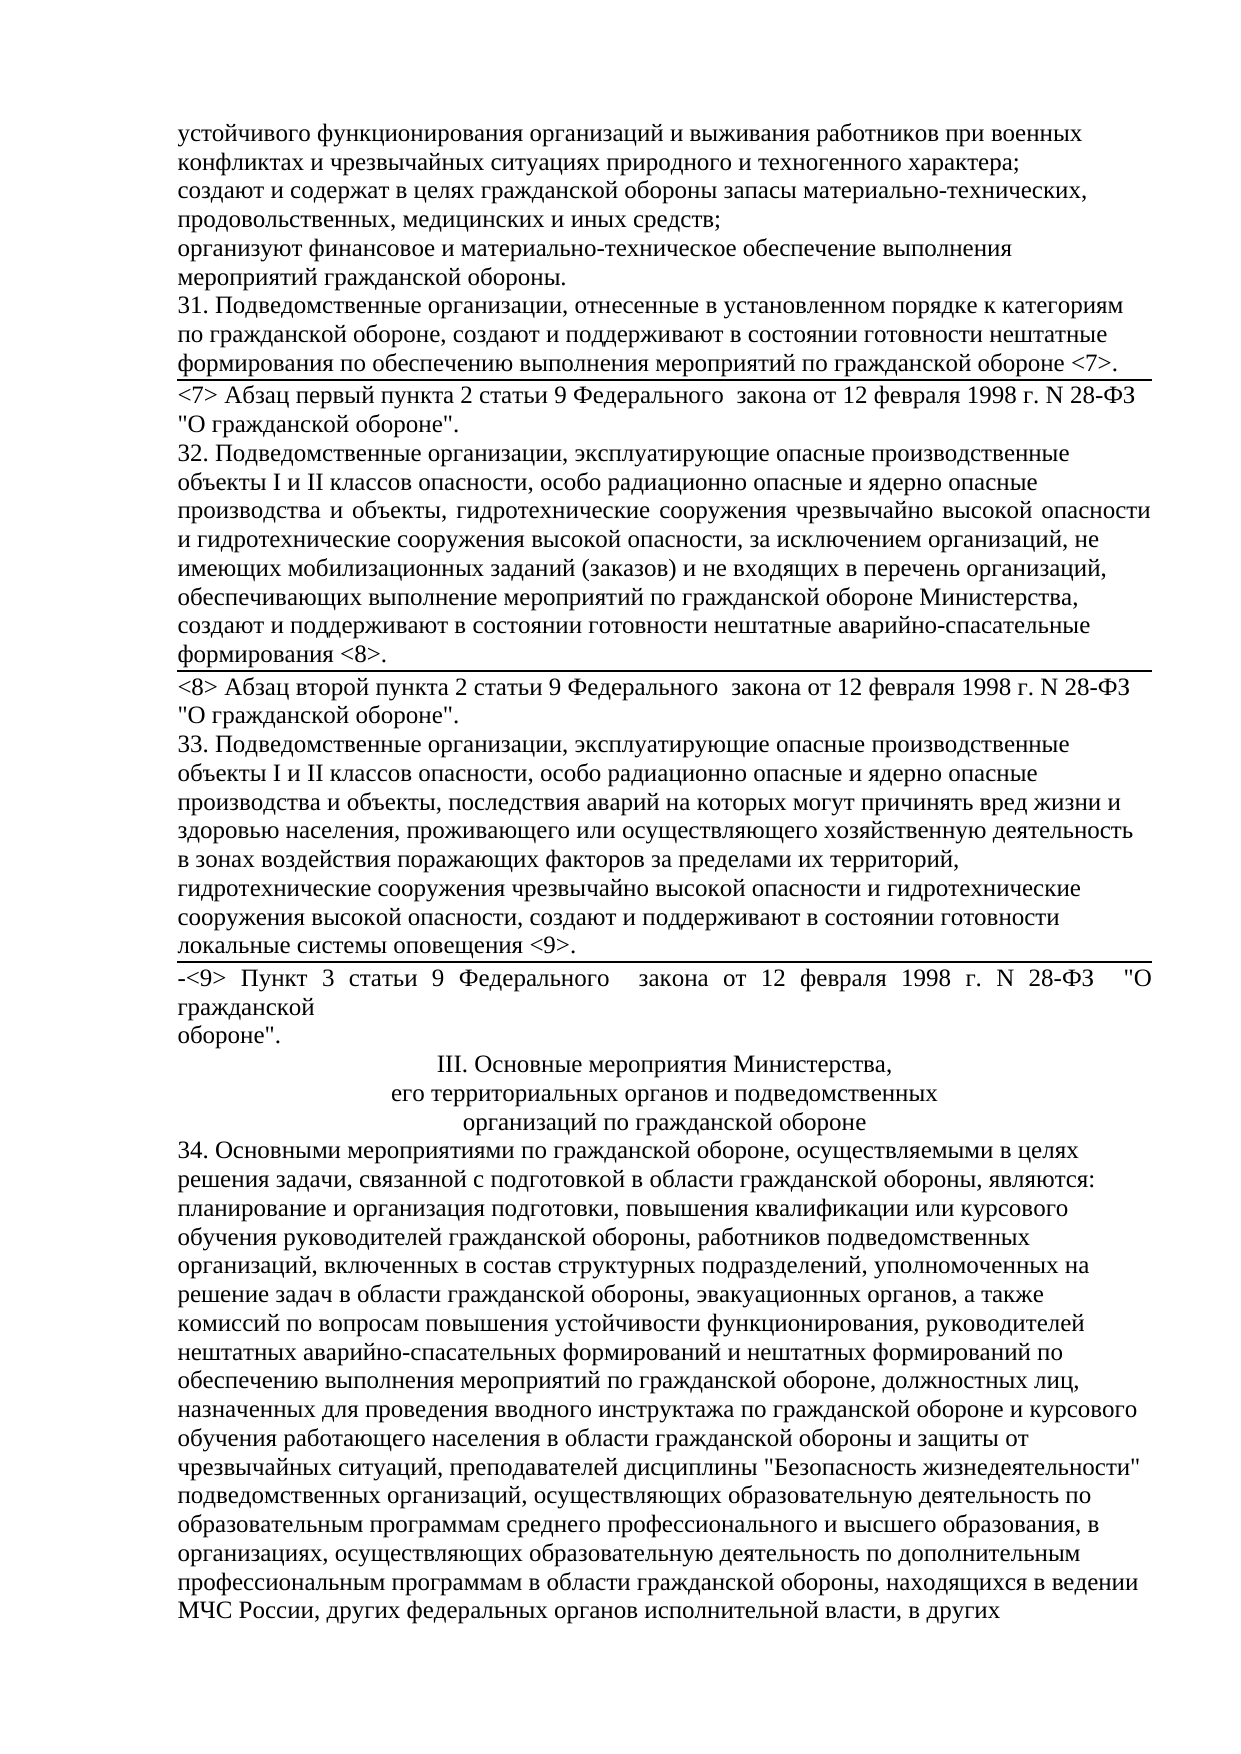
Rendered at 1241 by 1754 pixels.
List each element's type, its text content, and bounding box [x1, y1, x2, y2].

text обеспечению выполнения мероприятий по гражданской обороне, должностных лиц, [177, 1365, 1152, 1394]
text обучения работающего населения в области гражданской обороны и защиты от [177, 1423, 1152, 1452]
text планирование и организация подготовки, повышения квалификации или курсового [177, 1193, 1152, 1222]
text 31. Подведомственные организации, отнесенные в установленном порядке к категориям [177, 291, 1152, 319]
text профессиональным программам в области гражданской обороны, находящихся в ведении [177, 1567, 1152, 1595]
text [177, 1538, 1152, 1567]
text формирования по обеспечению выполнения мероприятий по гражданской обороне <7>. [177, 348, 1152, 379]
text мероприятий гражданской обороны. [177, 262, 1152, 291]
text производства и объекты, гидротехнические сооружения чрезвычайно высокой опасности и гидротехнические сооружения высокой опасности, за исключением организаций, не [177, 496, 1152, 553]
text комиссий по вопросам повышения устойчивости функционирования, руководителей [177, 1308, 1152, 1337]
text нештатных аварийно-спасательных формирований и нештатных формирований по [177, 1337, 1152, 1365]
text "О гражданской обороне". [177, 700, 1152, 729]
text III. Основные мероприятия Министерства, [177, 1049, 1152, 1078]
text объекты I и II классов опасности, особо радиационно опасные и ядерно опасные [177, 467, 1152, 496]
text 33. Подведомственные организации, эксплуатирующие опасные производственные [177, 729, 1152, 758]
text создают и поддерживают в состоянии готовности нештатные аварийно-спасательные [177, 611, 1152, 639]
text -<9> Пункт 3 статьи 9 Федерального ​ закона от 12 февраля 1998 г. N 28-ФЗ​ "О гражданской [177, 963, 1152, 1020]
text локальные системы оповещения <9>. [177, 930, 1152, 961]
text здоровью населения, проживающего или осуществляющего хозяйственную деятельность [177, 815, 1152, 844]
text обучения руководителей гражданской обороны, работников подведомственных [177, 1222, 1152, 1250]
text по гражданской обороне, создают и поддерживают в состоянии готовности нештатные [177, 319, 1152, 348]
text продовольственных, медицинских и иных средств; [177, 204, 1152, 233]
text создают и содержат в целях гражданской обороны запасы материально-технических, [177, 176, 1152, 204]
text 34. Основными мероприятиями по гражданской обороне, осуществляемыми в целях [177, 1135, 1152, 1164]
text устойчивого функционирования организаций и выживания работников при военных [177, 118, 1152, 147]
text в зонах воздействия поражающих факторов за пределами их территорий, [177, 844, 1152, 873]
text обороне". [177, 1020, 1152, 1049]
text его территориальных органов и подведомственных [177, 1078, 1152, 1107]
text производства и объекты, последствия аварий на которых могут причинять вред жизни и [177, 787, 1152, 815]
text <7> Абзац первый пункта 2 статьи 9 Федерального ​ закона от 12 февраля 1998 г. N 28-ФЗ [177, 381, 1152, 409]
text имеющих мобилизационных заданий (заказов) и не входящих в перечень организаций, [177, 553, 1152, 582]
text решения задачи, связанной с подготовкой в области гражданской обороны, являются: [177, 1164, 1152, 1193]
text организаций по гражданской обороне [177, 1107, 1152, 1135]
text образовательным программам среднего профессионального и высшего образования, в [177, 1509, 1152, 1538]
text чрезвычайных ситуаций, преподавателей дисциплины "Безопасность жизнедеятельности" [177, 1452, 1152, 1480]
text решение задач в области гражданской обороны, эвакуационных органов, а также [177, 1279, 1152, 1308]
text подведомственных организаций, осуществляющих образовательную деятельность по [177, 1480, 1152, 1509]
text организаций, включенных в состав структурных подразделений, уполномоченных на [177, 1250, 1152, 1279]
text организуют финансовое и материально-техническое обеспечение выполнения [177, 233, 1152, 262]
text <8> Абзац второй пункта 2 статьи 9 Федерального ​ закона от 12 февраля 1998 г. N 28-ФЗ [177, 672, 1152, 700]
text 32. Подведомственные организации, эксплуатирующие опасные производственные [177, 438, 1152, 467]
text обеспечивающих выполнение мероприятий по гражданской обороне Министерства, [177, 582, 1152, 611]
text сооружения высокой опасности, создают и поддерживают в состоянии готовности [177, 902, 1152, 930]
text МЧС России, других федеральных органов исполнительной власти, в других [177, 1595, 1152, 1624]
text назначенных для проведения вводного инструктажа по гражданской обороне и курсового [177, 1394, 1152, 1423]
text "О гражданской обороне". [177, 409, 1152, 438]
text гидротехнические сооружения чрезвычайно высокой опасности и гидротехнические [177, 873, 1152, 902]
text объекты I и II классов опасности, особо радиационно опасные и ядерно опасные [177, 758, 1152, 787]
text формирования <8>. [177, 639, 1152, 670]
text конфликтах и чрезвычайных ситуациях природного и техногенного характера; [177, 147, 1152, 176]
